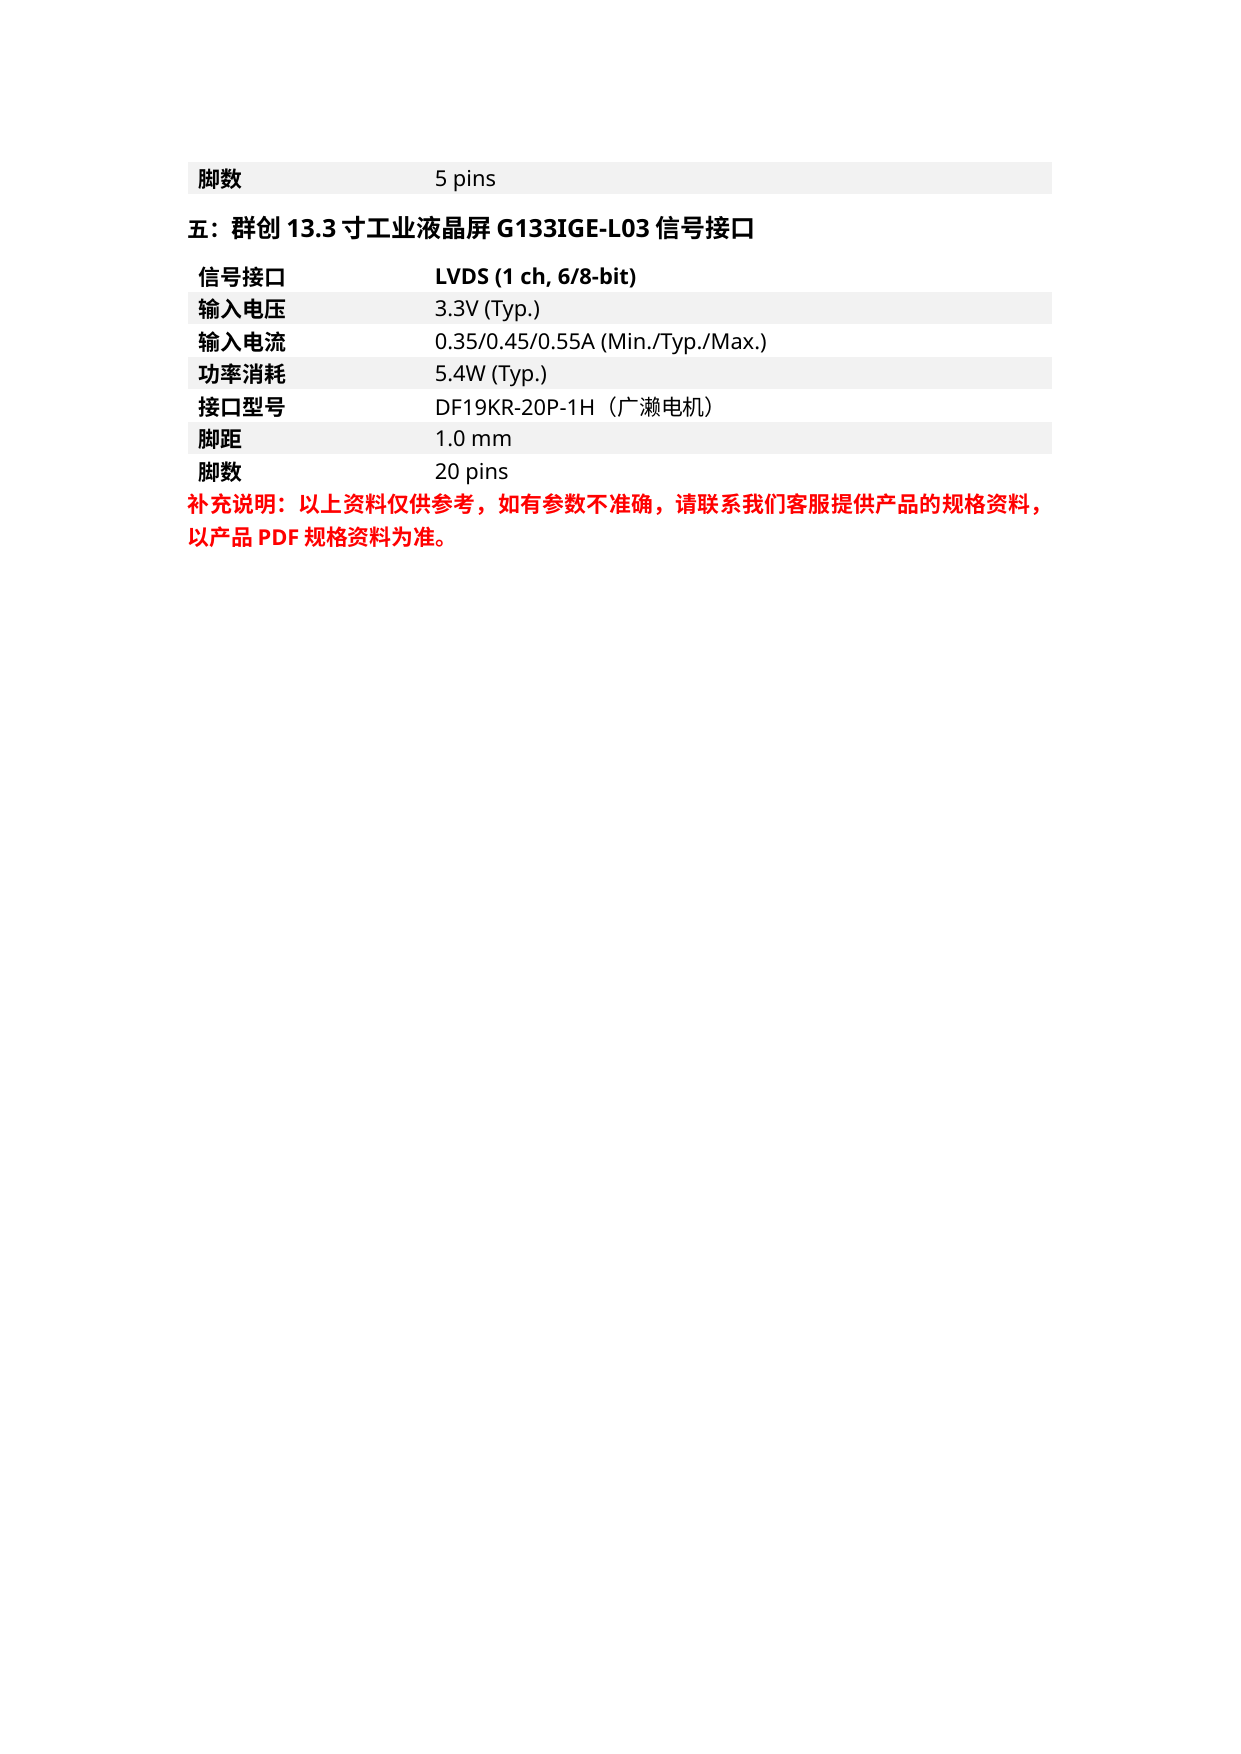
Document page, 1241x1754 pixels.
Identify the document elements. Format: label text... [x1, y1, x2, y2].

table_header LVDS (1 ch, 6/8-bit) [423, 260, 1052, 292]
table_cell 脚距 [188, 422, 423, 454]
table_cell 3.3V (Typ.) [423, 292, 1052, 324]
text 五：群创13.3寸工业液晶屏G133IGE-L03信号接口 [187, 194, 1053, 259]
table_cell 脚数 [188, 455, 423, 487]
table_cell 输入电压 [188, 292, 423, 324]
table_cell 输入电流 [188, 325, 423, 357]
table_cell 功率消耗 [188, 357, 423, 389]
table_cell 20 pins [423, 455, 1052, 487]
table_header 信号接口 [188, 260, 423, 292]
table_cell DF19KR-20P-1H（广濑电机） [423, 390, 1052, 422]
table_cell 接口型号 [188, 390, 423, 422]
table_cell 1.0 mm [423, 422, 1052, 454]
text 补充说明：以上资料仅供参考，如有参数不准确，请联系我们客服提供产品的规格资料，以产品PDF规格资料为准。 [187, 487, 1053, 552]
table_cell 0.35/0.45/0.55A (Min./Typ./Max.) [423, 325, 1052, 357]
table_cell 5 pins [423, 162, 1052, 194]
table_cell 5.4W (Typ.) [423, 357, 1052, 389]
table_cell 脚数 [188, 162, 423, 194]
